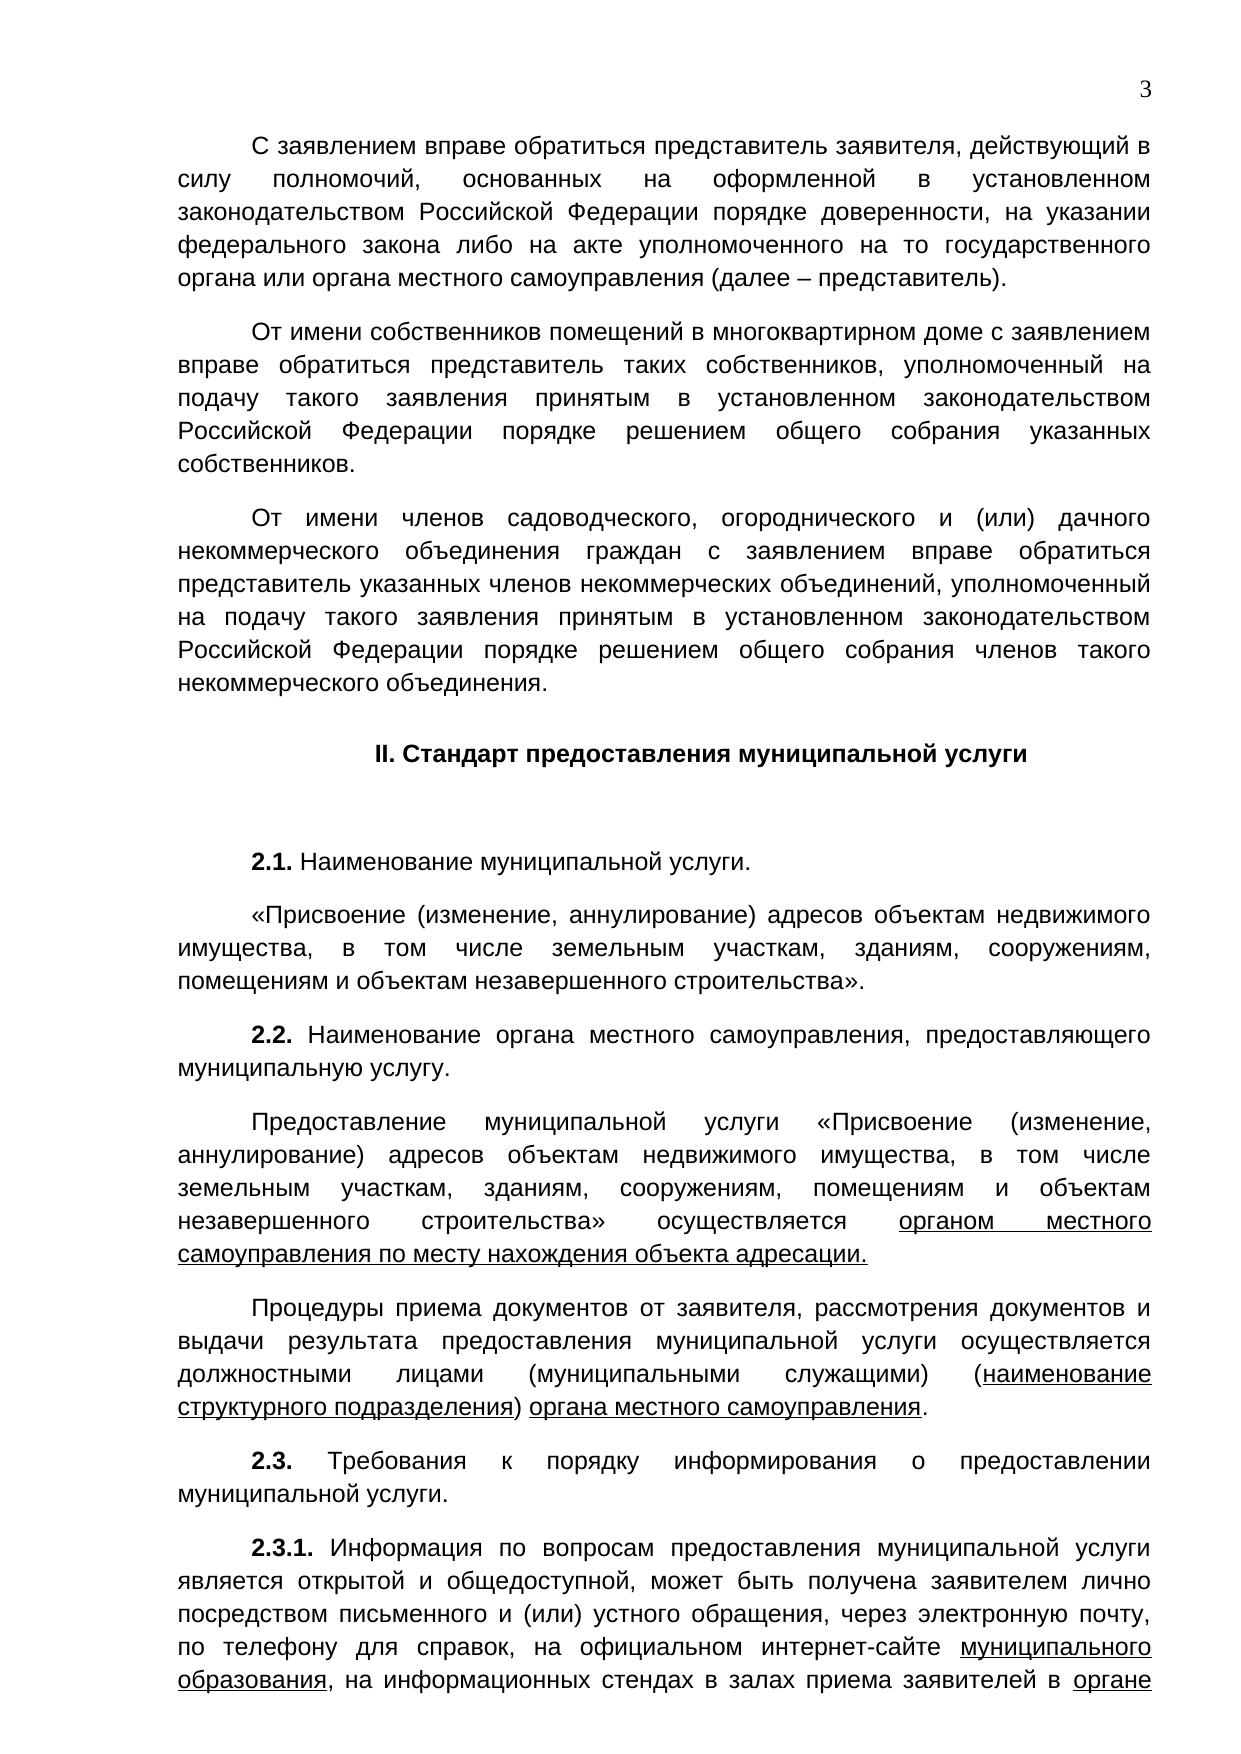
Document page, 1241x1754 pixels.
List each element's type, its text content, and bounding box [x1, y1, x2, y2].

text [177, 1533, 1152, 1694]
text От имени собственников помещений в многоквартирном доме с заявлением вправе обратиться представитель таких собственников, уполномоченный на подачу такого заявления принятым в установленном законодательством Российской Федерации порядке решением общего собрания указанных собственников. [177, 317, 1152, 478]
text «Присвоение (изменение, аннулирование) адресов объектам недвижимого имущества, в том числе земельным участкам, зданиям, сооружениям, помещениям и объектам незавершенного строительства». [177, 900, 1152, 995]
text II. Стандарт предоставления муниципальной услуги [177, 739, 1152, 767]
text С заявлением вправе обратиться представитель заявителя, действующий в силу полномочий, основанных на оформленной в установленном законодательством Российской Федерации порядке доверенности, на указании федерального закона либо на акте уполномоченного на то государственного органа или органа местного самоуправления (далее – представитель). [177, 131, 1152, 292]
text 2.3. Требования к порядку информирования о предоставлении муниципальной услуги. [177, 1446, 1152, 1508]
text 2.2. Наименование органа местного самоуправления, предоставляющего муниципальную услугу. [177, 1020, 1152, 1082]
text Предоставление муниципальной услуги «Присвоение (изменение, аннулирование) адресов объектам недвижимого имущества, в том числе земельным участкам, зданиям, сооружениям, помещениям и объектам незавершенного строительства» осуществляется органом местного самоуправления по месту нахождения объекта адресации. [177, 1107, 1152, 1268]
text Процедуры приема документов от заявителя, рассмотрения документов и выдачи результата предоставления муниципальной услуги осуществляется должностными лицами (муниципальными служащими) (наименование структурного подразделения) органа местного самоуправления. [177, 1293, 1152, 1421]
text 2.1. Наименование муниципальной услуги. [177, 846, 1152, 875]
text От имени членов садоводческого, огороднического и (или) дачного некоммерческого объединения граждан с заявлением вправе обратиться представитель указанных членов некоммерческих объединений, уполномоченный на подачу такого заявления принятым в установленном законодательством Российской Федерации порядке решением общего собрания членов такого некоммерческого объединения. [177, 503, 1152, 697]
